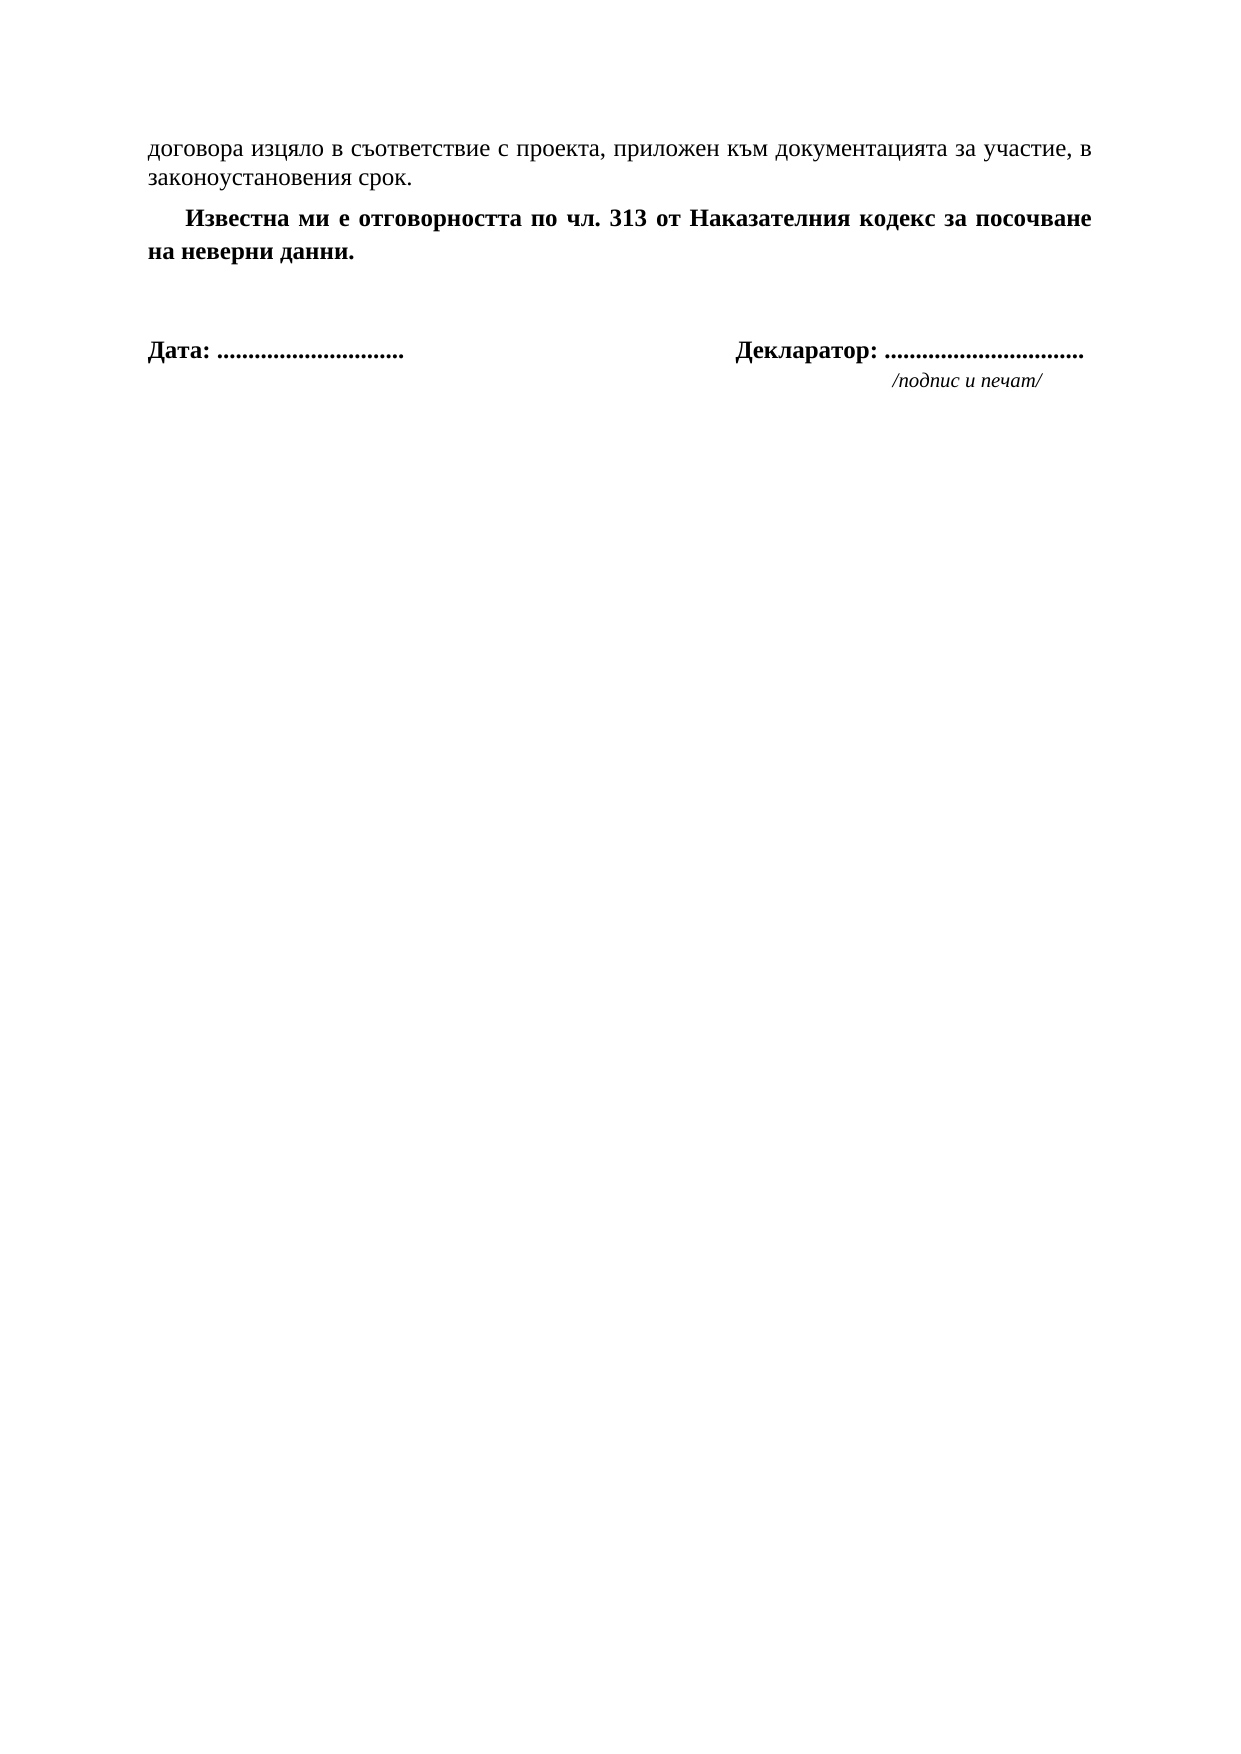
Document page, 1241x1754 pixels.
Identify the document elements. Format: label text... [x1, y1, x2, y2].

text /подпис и печат/ [148, 368, 1093, 392]
text Известна ми е отговорността по чл. 313 от Наказателния кодекс за посочване на неверни данни. [148, 203, 1093, 265]
text Дата: .............................. Декларатор: ................................ [148, 335, 1093, 364]
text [148, 133, 1093, 190]
